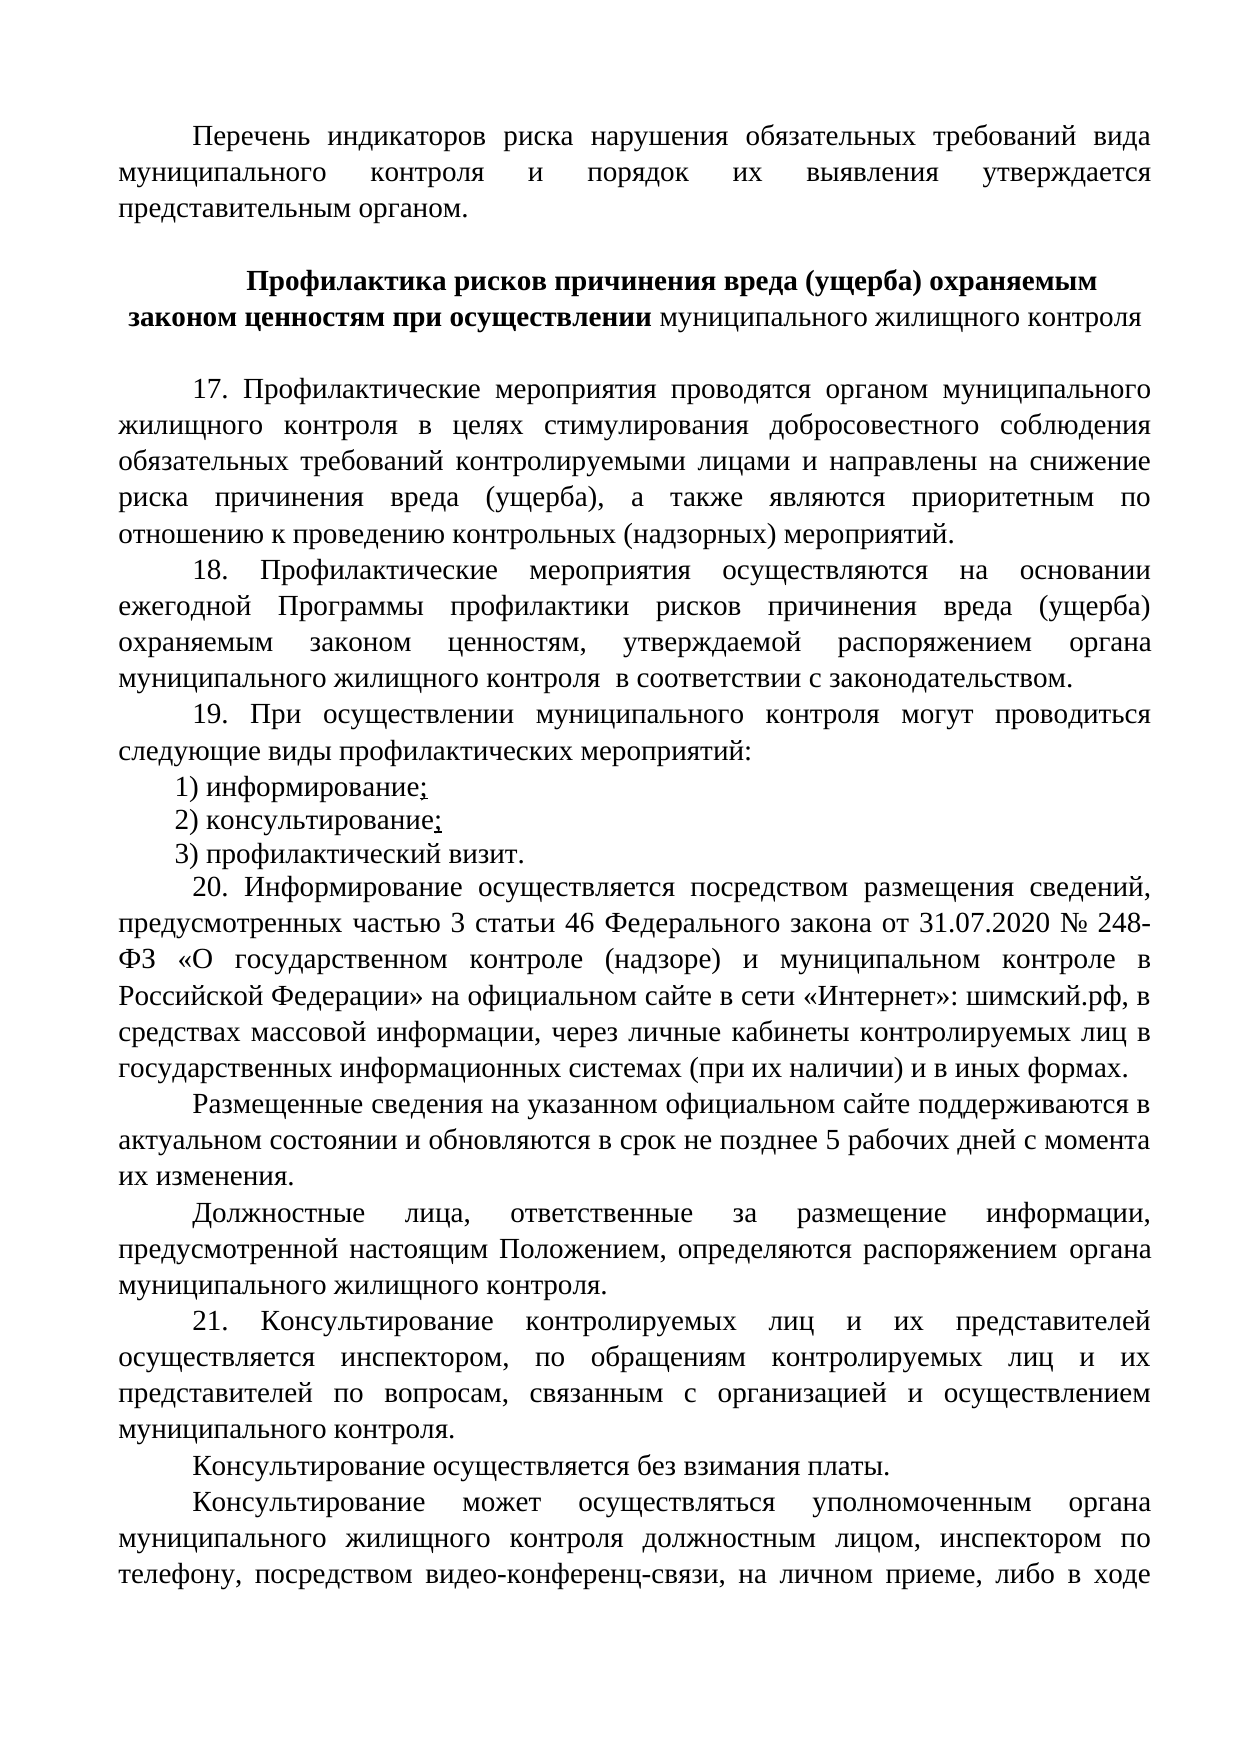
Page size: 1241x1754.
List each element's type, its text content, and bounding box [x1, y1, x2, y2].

text 3) профилактический визит. [118, 836, 1152, 869]
text 17. Профилактические мероприятия проводятся органом муниципального жилищного контроля в целях стимулирования добросовестного соблюдения обязательных требований контролируемыми лицами и направлены на снижение риска причинения вреда (ущерба), а также являются приоритетным по отношению к проведению контрольных (надзорных) мероприятий. [118, 371, 1152, 549]
text Перечень индикаторов риска нарушения обязательных требований вида муниципального контроля и порядок их выявления утверждается представительным органом. [118, 118, 1152, 224]
text Профилактика рисков причинения вреда (ущерба) охраняемым законом ценностям при осуществлении муниципального жилищного контроля [118, 263, 1152, 332]
text Должностные лица, ответственные за размещение информации, предусмотренной настоящим Положением, определяются распоряжением органа муниципального жилищного контроля. [118, 1195, 1152, 1301]
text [118, 1484, 1152, 1590]
text Консультирование осуществляется без взимания платы. [118, 1448, 1152, 1481]
text 2) консультирование; [118, 802, 1152, 836]
text 21. Консультирование контролируемых лиц и их представителей осуществляется инспектором, по обращениям контролируемых лиц и их представителей по вопросам, связанным с организацией и осуществлением муниципального контроля. [118, 1303, 1152, 1445]
text 20. Информирование осуществляется посредством размещения сведений, предусмотренных частью 3 статьи 46 Федерального закона от 31.07.2020 № 248-ФЗ «О государственном контроле (надзоре) и муниципальном контроле в Российской Федерации» на официальном сайте в сети «Интернет»: шимский.рф, в средствах массовой информации, через личные кабинеты контролируемых лиц в государственных информационных системах (при их наличии) и в иных формах. [118, 869, 1152, 1084]
text 18. Профилактические мероприятия осуществляются на основании ежегодной Программы профилактики рисков причинения вреда (ущерба) охраняемым законом ценностям, утверждаемой распоряжением органа муниципального жилищного контроля в соответствии с законодательством. [118, 552, 1152, 694]
text Размещенные сведения на указанном официальном сайте поддерживаются в актуальном состоянии и обновляются в срок не позднее 5 рабочих дней с момента их изменения. [118, 1086, 1152, 1192]
text 19. При осуществлении муниципального контроля могут проводиться следующие виды профилактических мероприятий: [118, 696, 1152, 766]
text 1) информирование; [118, 769, 1152, 802]
